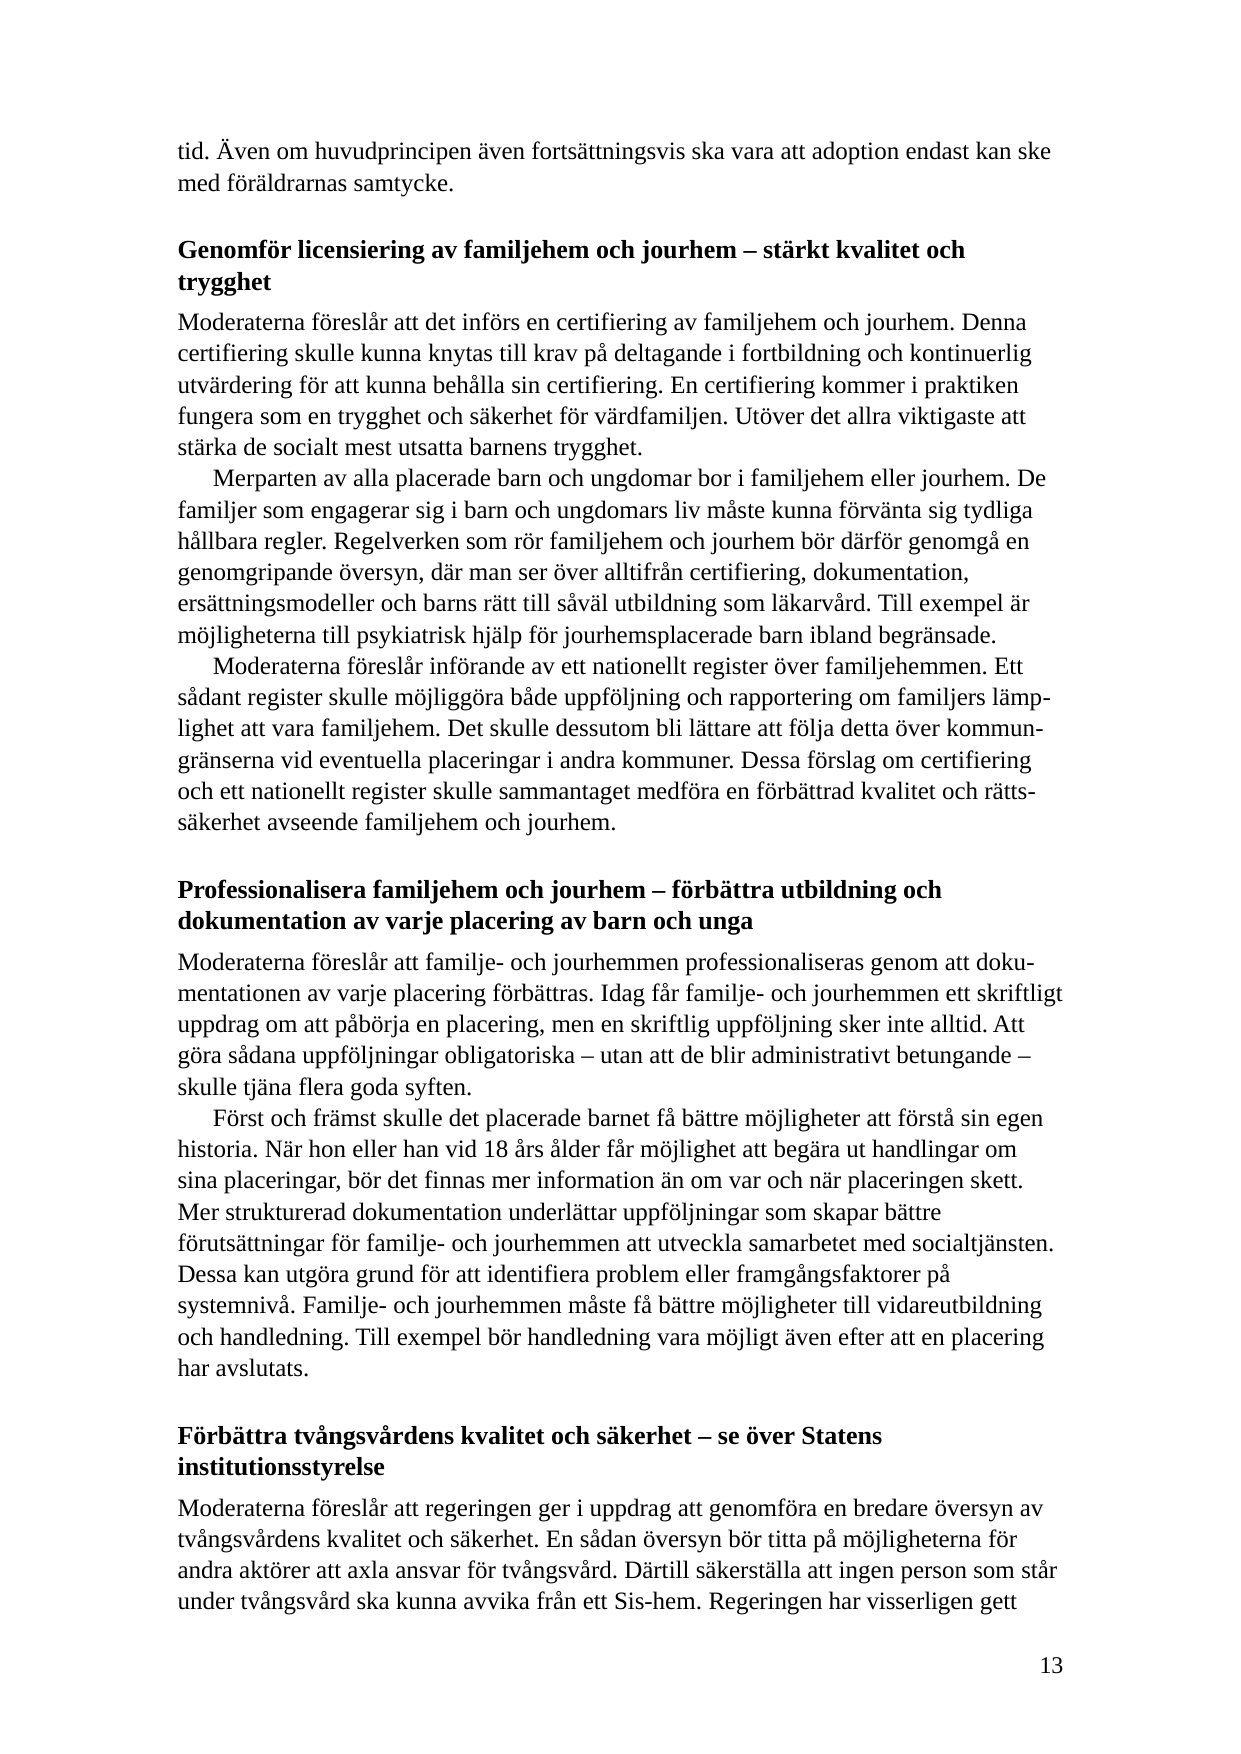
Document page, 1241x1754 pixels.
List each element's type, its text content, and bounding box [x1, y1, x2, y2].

subtitle Professionalisera familjehem och jourhem – förbättra utbildning och dokumentation av varje placering av barn och unga [177, 873, 1063, 936]
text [177, 134, 1063, 196]
text Merparten av alla placerade barn och ungdomar bor i familjehem eller jourhem. De familjer som engagerar sig i barn och ungdomars liv måste kunna förvänta sig tydliga hållbara regler. Regelverken som rör familjehem och jourhem bör därför genomgå en genomgripande översyn, där man ser över alltifrån certifiering, dokumentation, ersättningsmodeller och barns rätt till såväl utbildning som läkarvård. Till exempel är möjligheterna till psykiatrisk hjälp för jourhemsplacerade barn ibland begränsade. [177, 461, 1063, 648]
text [177, 1490, 1063, 1615]
text Moderaterna föreslår att det införs en certifiering av familjehem och jourhem. Denna certifiering skulle kunna knytas till krav på deltagande i fortbildning och kontinuerlig utvärdering för att kunna behålla sin certifiering. En certifiering kommer i praktiken fungera som en trygghet och säkerhet för värdfamiljen. Utöver det allra viktigaste att stärka de socialt mest utsatta barnens trygghet. [177, 305, 1063, 461]
text Först och främst skulle det placerade barnet få bättre möjligheter att förstå sin egen historia. När hon eller han vid 18 års ålder får möjlighet att begära ut handlingar om sina placeringar, bör det finnas mer information än om var och när placeringen skett. Mer strukturerad dokumentation underlättar uppföljningar som skapar bättre förutsättningar för familje- och jourhemmen att utveckla samarbetet med socialtjänsten. Dessa kan utgöra grund för att identifiera problem eller framgångsfaktorer på systemnivå. Familje- och jourhemmen måste få bättre möjligheter till vidareutbildning och handledning. Till exempel bör handledning vara möjligt även efter att en placering har avslutats. [177, 1101, 1063, 1382]
subtitle Genomför licensiering av familjehem och jourhem – stärkt kvalitet och trygghet [177, 234, 1063, 296]
subtitle Förbättra tvångsvårdens kvalitet och säkerhet – se över Statens institutionsstyrelse [177, 1419, 1063, 1482]
text Moderaterna föreslår att familje- och jourhemmen professionaliseras genom att dokumentationen av varje placering förbättras. Idag får familje- och jourhemmen ett skriftligt uppdrag om att påbörja en placering, men en skriftlig uppföljning sker inte alltid. Att göra sådana uppföljningar obligatoriska – utan att de blir administrativt betungande – skulle tjäna flera goda syften. [177, 944, 1063, 1101]
text Moderaterna föreslår införande av ett nationellt register över familjehemmen. Ett sådant register skulle möjliggöra både uppföljning och rapportering om familjers lämplighet att vara familjehem. Det skulle dessutom bli lättare att följa detta över kommungränserna vid eventuella placeringar i andra kommuner. Dessa förslag om certifiering och ett nationellt register skulle sammantaget medföra en förbättrad kvalitet och rättssäkerhet avseende familjehem och jourhem. [177, 648, 1063, 836]
